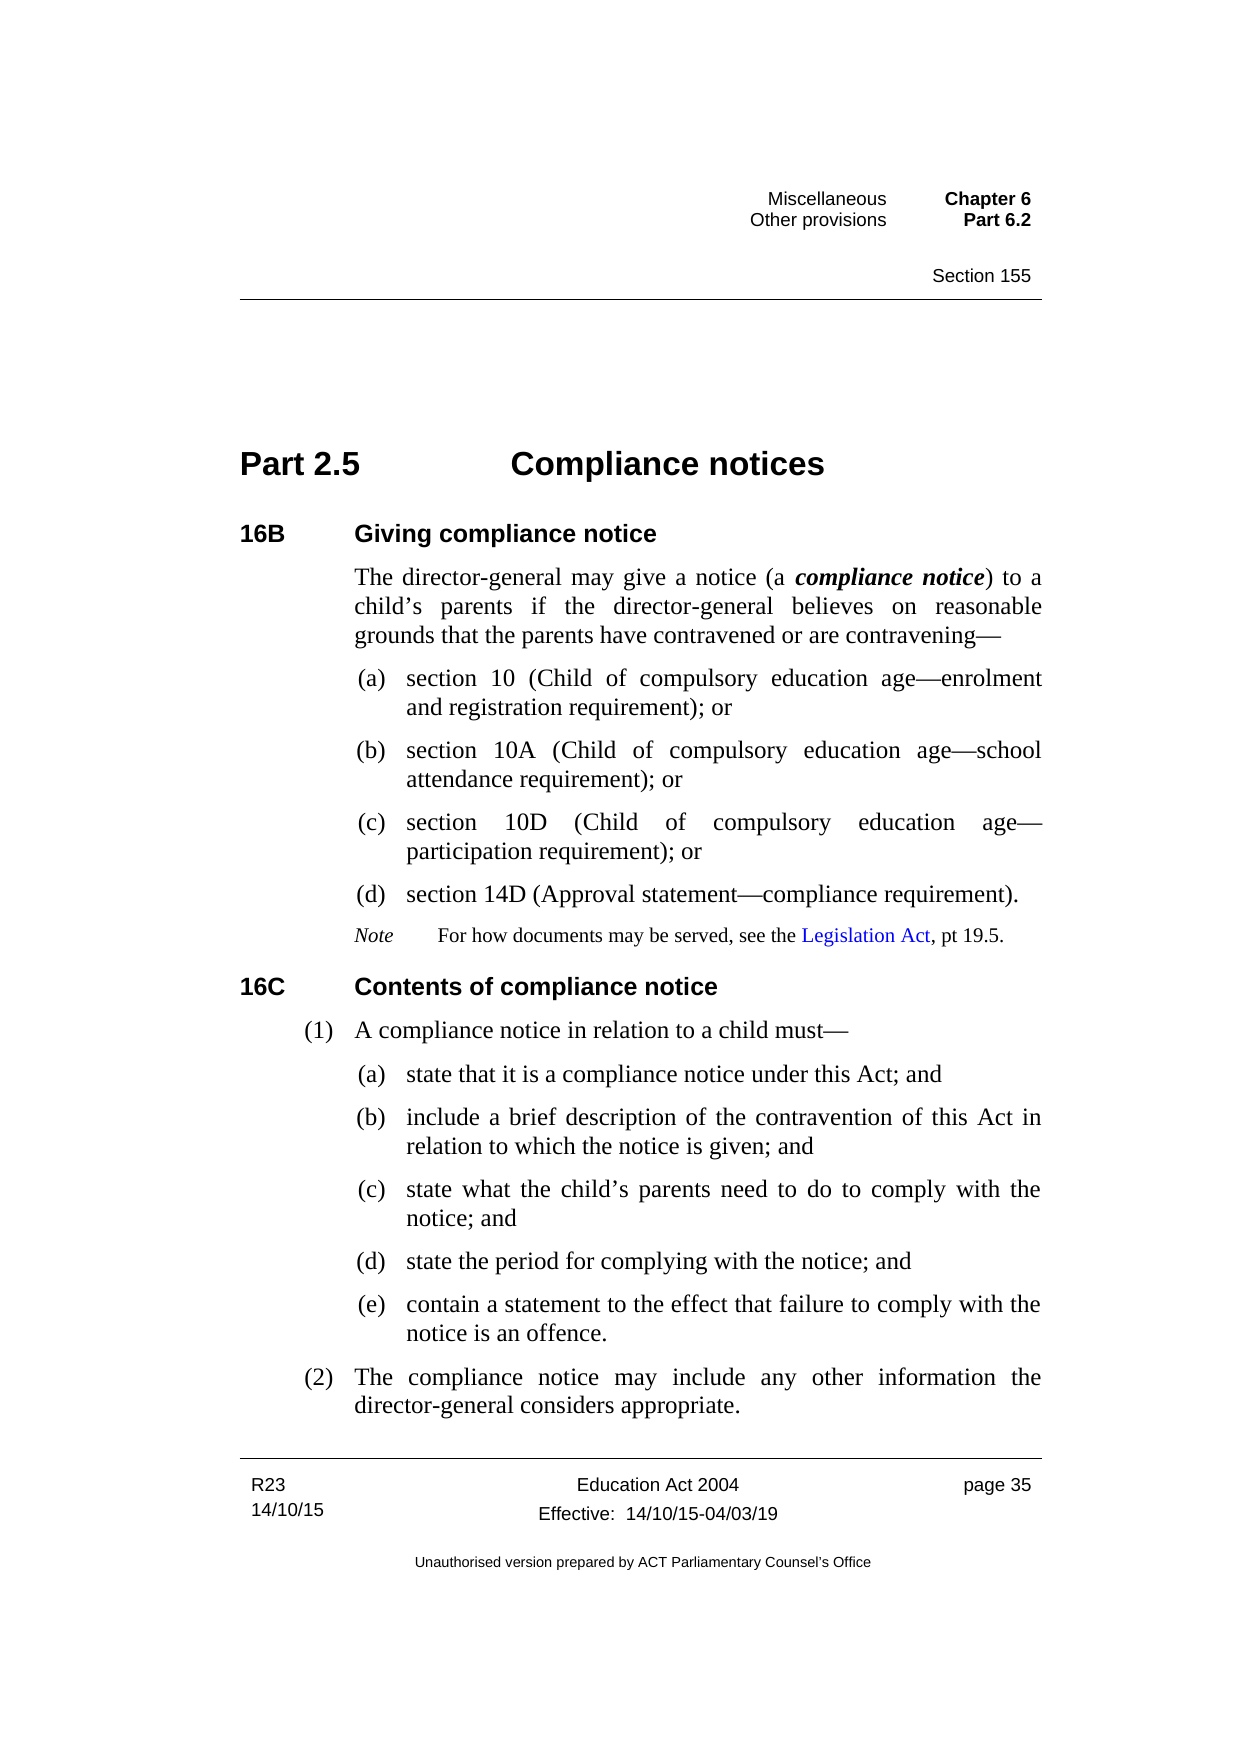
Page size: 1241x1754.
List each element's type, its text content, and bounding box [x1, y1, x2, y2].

text (c) state what the child’s parents need to do to comply with the notice; and [239, 1174, 1042, 1232]
text (d) state the period for complying with the notice; and [239, 1246, 1042, 1275]
text (e) contain a statement to the effect that failure to comply with the notice is an offence. [239, 1289, 1042, 1347]
text (1) A compliance notice in relation to a child must— [239, 1015, 1042, 1044]
text The director-general may give a notice (a compliance notice) to a child’s parents if the director-general believes on reasonable grounds that the parents have contravened or are contravening— [354, 562, 1042, 649]
text (2) The compliance notice may include any other information the director-general considers appropriate. [239, 1362, 1042, 1419]
text (a) section 10 (Child of compulsory education age—enrolment and registration requirement); or [239, 663, 1042, 721]
text (b) section 10A (Child of compulsory education age—school attendance requirement); or [239, 735, 1042, 793]
text 16C Contents of compliance notice [239, 972, 1042, 1001]
text (c) section 10D (Child of compulsory education age—participation requirement); or [239, 807, 1042, 865]
text (b) include a brief description of the contravention of this Act in relation to which the notice is given; and [239, 1102, 1042, 1159]
text 16B Giving compliance notice [239, 519, 1042, 548]
text (d) section 14D (Approval statement—compliance requirement). [239, 879, 1042, 908]
text Note For how documents may be served, see the Legislation Act, pt 19.5. [354, 923, 1042, 947]
text Part 2.5 Compliance notices [239, 444, 1042, 482]
text (a) state that it is a compliance notice under this Act; and [239, 1059, 1042, 1087]
